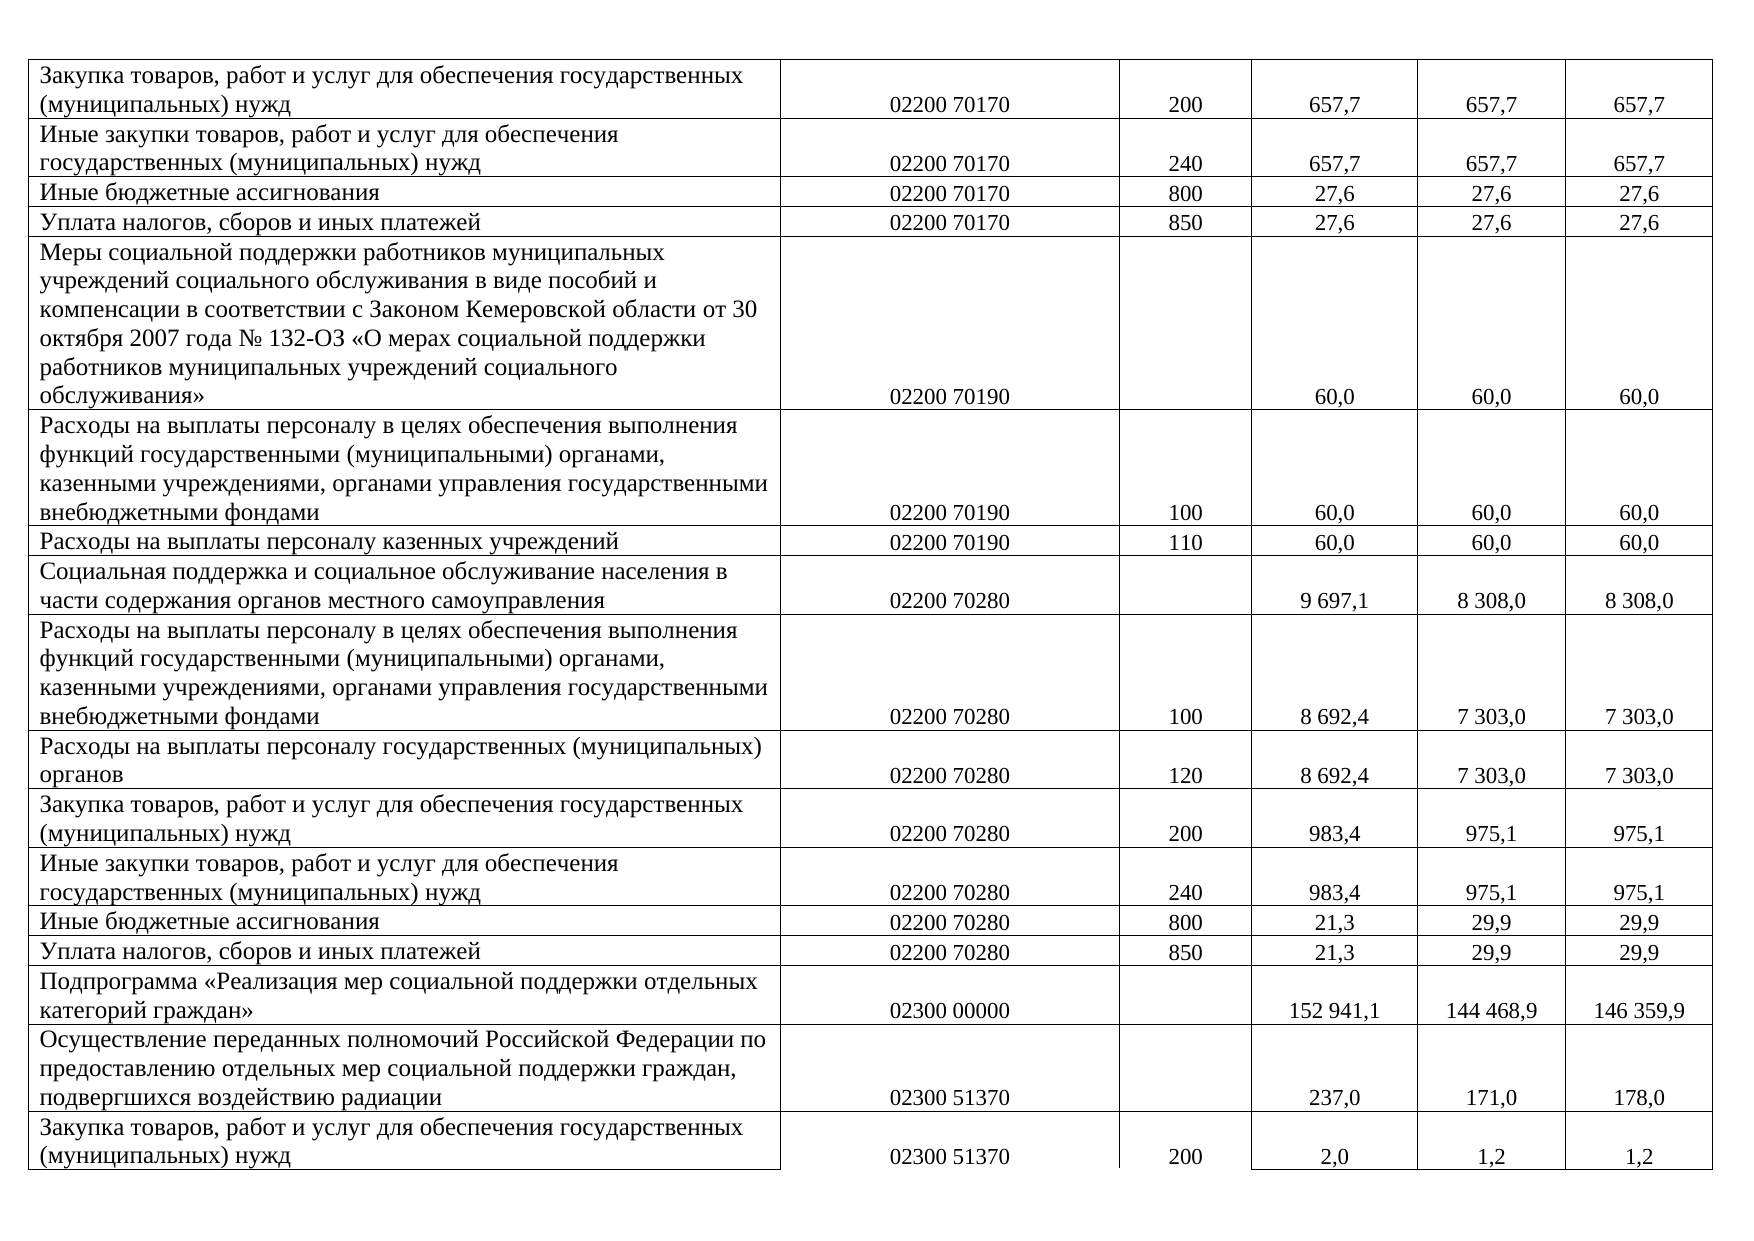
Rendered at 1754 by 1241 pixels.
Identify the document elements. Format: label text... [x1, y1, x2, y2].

table_cell 657,7 [1252, 119, 1417, 176]
table_cell 975,1 [1418, 848, 1565, 905]
table_cell 850 [1120, 936, 1251, 965]
table_cell Расходы на выплаты персоналу казенных учреждений [29, 526, 780, 555]
table_cell 100 [1120, 410, 1251, 525]
table_cell 7 303,0 [1566, 615, 1712, 730]
table_cell Иные закупки товаров, работ и услуг для обеспечения государственных (муниципальных) нужд [29, 848, 780, 905]
table_cell 975,1 [1418, 789, 1565, 847]
table_cell 1,2 [1418, 1112, 1565, 1169]
table_cell 02200 70280 [781, 789, 1119, 847]
table_cell 110 [1120, 526, 1251, 555]
table_cell 02200 70170 [781, 207, 1119, 236]
table_cell 200 [1120, 789, 1251, 847]
table_cell 983,4 [1252, 848, 1417, 905]
table_cell 60,0 [1252, 410, 1417, 525]
table_cell 800 [1120, 906, 1251, 935]
table_cell 237,0 [1252, 1025, 1417, 1111]
table_cell 02200 70170 [781, 119, 1119, 176]
table_cell [1120, 966, 1251, 1023]
table_cell 2,0 [1252, 1112, 1417, 1169]
table_cell 02200 70280 [781, 906, 1119, 935]
table_cell 657,7 [1566, 60, 1712, 118]
table_cell 02300 00000 [781, 966, 1119, 1023]
table_cell 02200 70190 [781, 410, 1119, 525]
table_cell 171,0 [1418, 1025, 1565, 1111]
table_cell 60,0 [1418, 237, 1565, 409]
table_cell 120 [1120, 731, 1251, 788]
table_cell 975,1 [1566, 848, 1712, 905]
table_cell [1120, 556, 1251, 614]
table_cell 02200 70190 [781, 526, 1119, 555]
table_cell Расходы на выплаты персоналу в целях обеспечения выполнения функций государственными (муниципальными) органами, казенными учреждениями, органами управления государственными внебюджетными фондами [29, 410, 780, 525]
table_cell 7 303,0 [1566, 731, 1712, 788]
table_cell 02200 70280 [781, 731, 1119, 788]
table_cell 27,6 [1566, 207, 1712, 236]
table_cell 60,0 [1566, 237, 1712, 409]
table_cell 152 941,1 [1252, 966, 1417, 1023]
table_cell 657,7 [1418, 119, 1565, 176]
table_cell 240 [1120, 119, 1251, 176]
table_cell Иные закупки товаров, работ и услуг для обеспечения государственных (муниципальных) нужд [29, 119, 780, 176]
table_cell Осуществление переданных полномочий Российской Федерации по предоставлению отдельных мер социальной поддержки граждан, подвергшихся воздействию радиации [29, 1025, 780, 1111]
table_cell Иные бюджетные ассигнования [29, 906, 780, 935]
table_cell 02200 70280 [781, 556, 1119, 614]
table_cell 21,3 [1252, 936, 1417, 965]
table_cell 60,0 [1566, 410, 1712, 525]
table_cell Закупка товаров, работ и услуг для обеспечения государственных (муниципальных) нужд [29, 789, 780, 847]
table_cell 27,6 [1418, 207, 1565, 236]
table_cell 657,7 [1252, 60, 1417, 118]
table_cell 100 [1120, 615, 1251, 730]
table_cell 657,7 [1418, 60, 1565, 118]
table_cell Иные бюджетные ассигнования [29, 177, 780, 206]
table_cell Расходы на выплаты персоналу в целях обеспечения выполнения функций государственными (муниципальными) органами, казенными учреждениями, органами управления государственными внебюджетными фондами [29, 615, 780, 730]
table_cell 800 [1120, 177, 1251, 206]
table_cell 21,3 [1252, 906, 1417, 935]
table_cell 27,6 [1566, 177, 1712, 206]
table_cell 60,0 [1418, 526, 1565, 555]
table_cell Социальная поддержка и социальное обслуживание населения в части содержания органов местного самоуправления [29, 556, 780, 614]
table_cell 9 697,1 [1252, 556, 1417, 614]
table_cell Закупка товаров, работ и услуг для обеспечения государственных (муниципальных) нужд [29, 60, 780, 118]
table_cell Уплата налогов, сборов и иных платежей [29, 207, 780, 236]
table_cell 240 [1120, 848, 1251, 905]
table_cell 60,0 [1566, 526, 1712, 555]
table_cell 60,0 [1252, 526, 1417, 555]
table_cell 850 [1120, 207, 1251, 236]
table_cell 1,2 [1566, 1112, 1712, 1169]
table_cell 7 303,0 [1418, 731, 1565, 788]
table_cell 8 692,4 [1252, 615, 1417, 730]
table_cell 27,6 [1252, 207, 1417, 236]
table_cell Закупка товаров, работ и услуг для обеспечения государственных (муниципальных) нужд [29, 1112, 780, 1169]
table_cell 02200 70280 [781, 936, 1119, 965]
table_cell [1120, 1025, 1251, 1111]
table_cell 144 468,9 [1418, 966, 1565, 1023]
table_cell 178,0 [1566, 1025, 1712, 1111]
table_cell 8 308,0 [1566, 556, 1712, 614]
table_cell 29,9 [1418, 906, 1565, 935]
table_cell 975,1 [1566, 789, 1712, 847]
table_cell Подпрограмма «Реализация мер социальной поддержки отдельных категорий граждан» [29, 966, 780, 1023]
table_cell 146 359,9 [1566, 966, 1712, 1023]
table_cell 7 303,0 [1418, 615, 1565, 730]
table_cell 29,9 [1418, 936, 1565, 965]
table_cell 983,4 [1252, 789, 1417, 847]
table_cell 200 [1120, 60, 1251, 118]
table_cell 02300 51370 [781, 1112, 1119, 1169]
table_cell 02200 70280 [781, 848, 1119, 905]
table_cell Уплата налогов, сборов и иных платежей [29, 936, 780, 965]
table_cell Меры социальной поддержки работников муниципальных учреждений социального обслуживания в виде пособий и компенсации в соответствии с Законом Кемеровской области от 30 октября 2007 года № 132-ОЗ «О мерах социальной поддержки работников муниципальных учреждений социального обслуживания» [29, 237, 780, 409]
table_cell 200 [1119, 1112, 1251, 1169]
table_cell 60,0 [1418, 410, 1565, 525]
table_cell [1120, 237, 1251, 409]
table_cell 29,9 [1566, 906, 1712, 935]
table_cell 27,6 [1418, 177, 1565, 206]
table_cell 02300 51370 [781, 1025, 1119, 1111]
table_cell 29,9 [1566, 936, 1712, 965]
table_cell 8 692,4 [1252, 731, 1417, 788]
table_cell 02200 70170 [781, 177, 1119, 206]
table_cell 657,7 [1566, 119, 1712, 176]
table_cell 60,0 [1252, 237, 1417, 409]
table_cell 8 308,0 [1418, 556, 1565, 614]
table_cell Расходы на выплаты персоналу государственных (муниципальных) органов [29, 731, 780, 788]
table_cell 02200 70170 [781, 60, 1119, 118]
table_cell 02200 70280 [781, 615, 1119, 730]
table_cell 02200 70190 [781, 237, 1119, 409]
table_cell 27,6 [1252, 177, 1417, 206]
